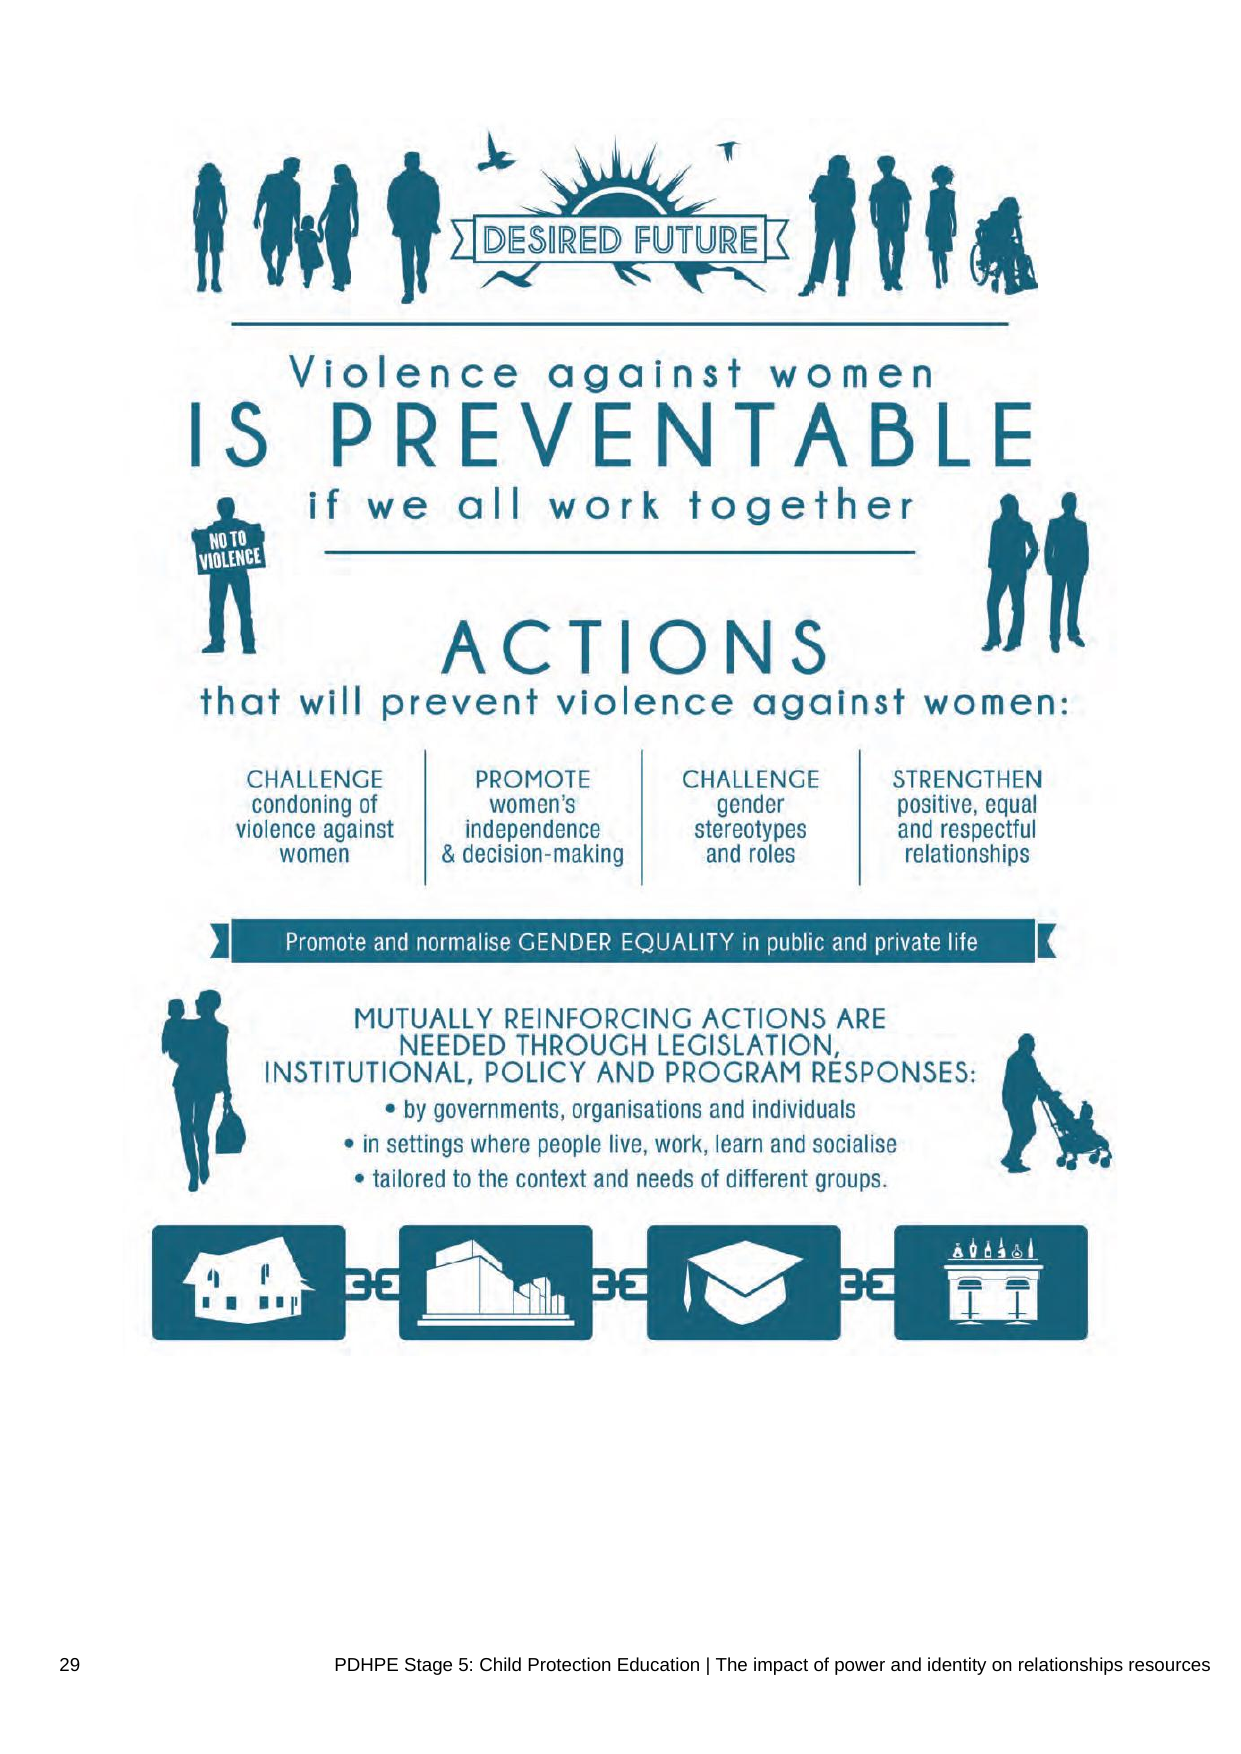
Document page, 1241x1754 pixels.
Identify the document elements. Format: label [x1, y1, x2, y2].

picture [122, 118, 1118, 1356]
